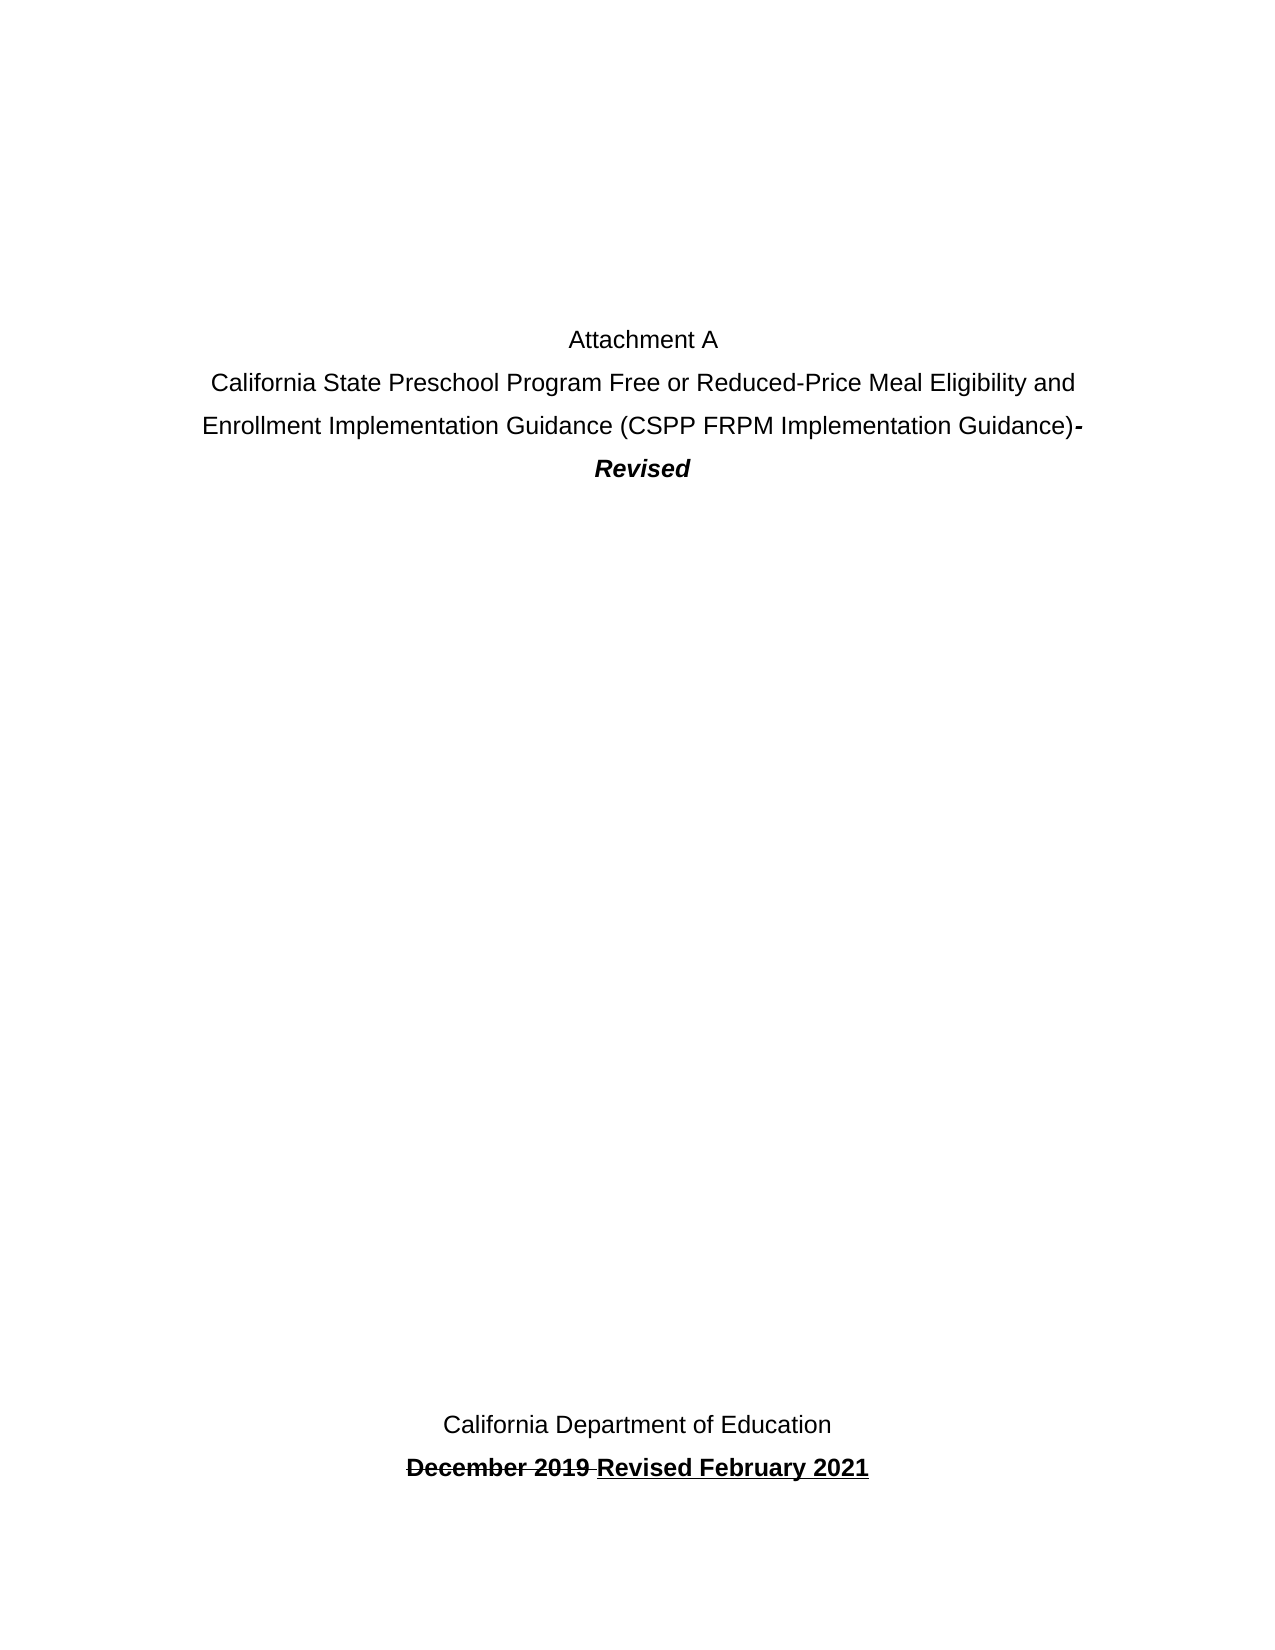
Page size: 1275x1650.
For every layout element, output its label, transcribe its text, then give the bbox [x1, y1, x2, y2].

text December 2019 Revised February 2021 [150, 1453, 1125, 1482]
subtitle Attachment A [162, 325, 1125, 354]
text California Department of Education [150, 1410, 1125, 1439]
subtitle California State Preschool Program Free or Reduced-Price Meal Eligibility and Enrollment Implementation Guidance (CSPP FRPM Implementation Guidance)- Revised [162, 368, 1125, 483]
